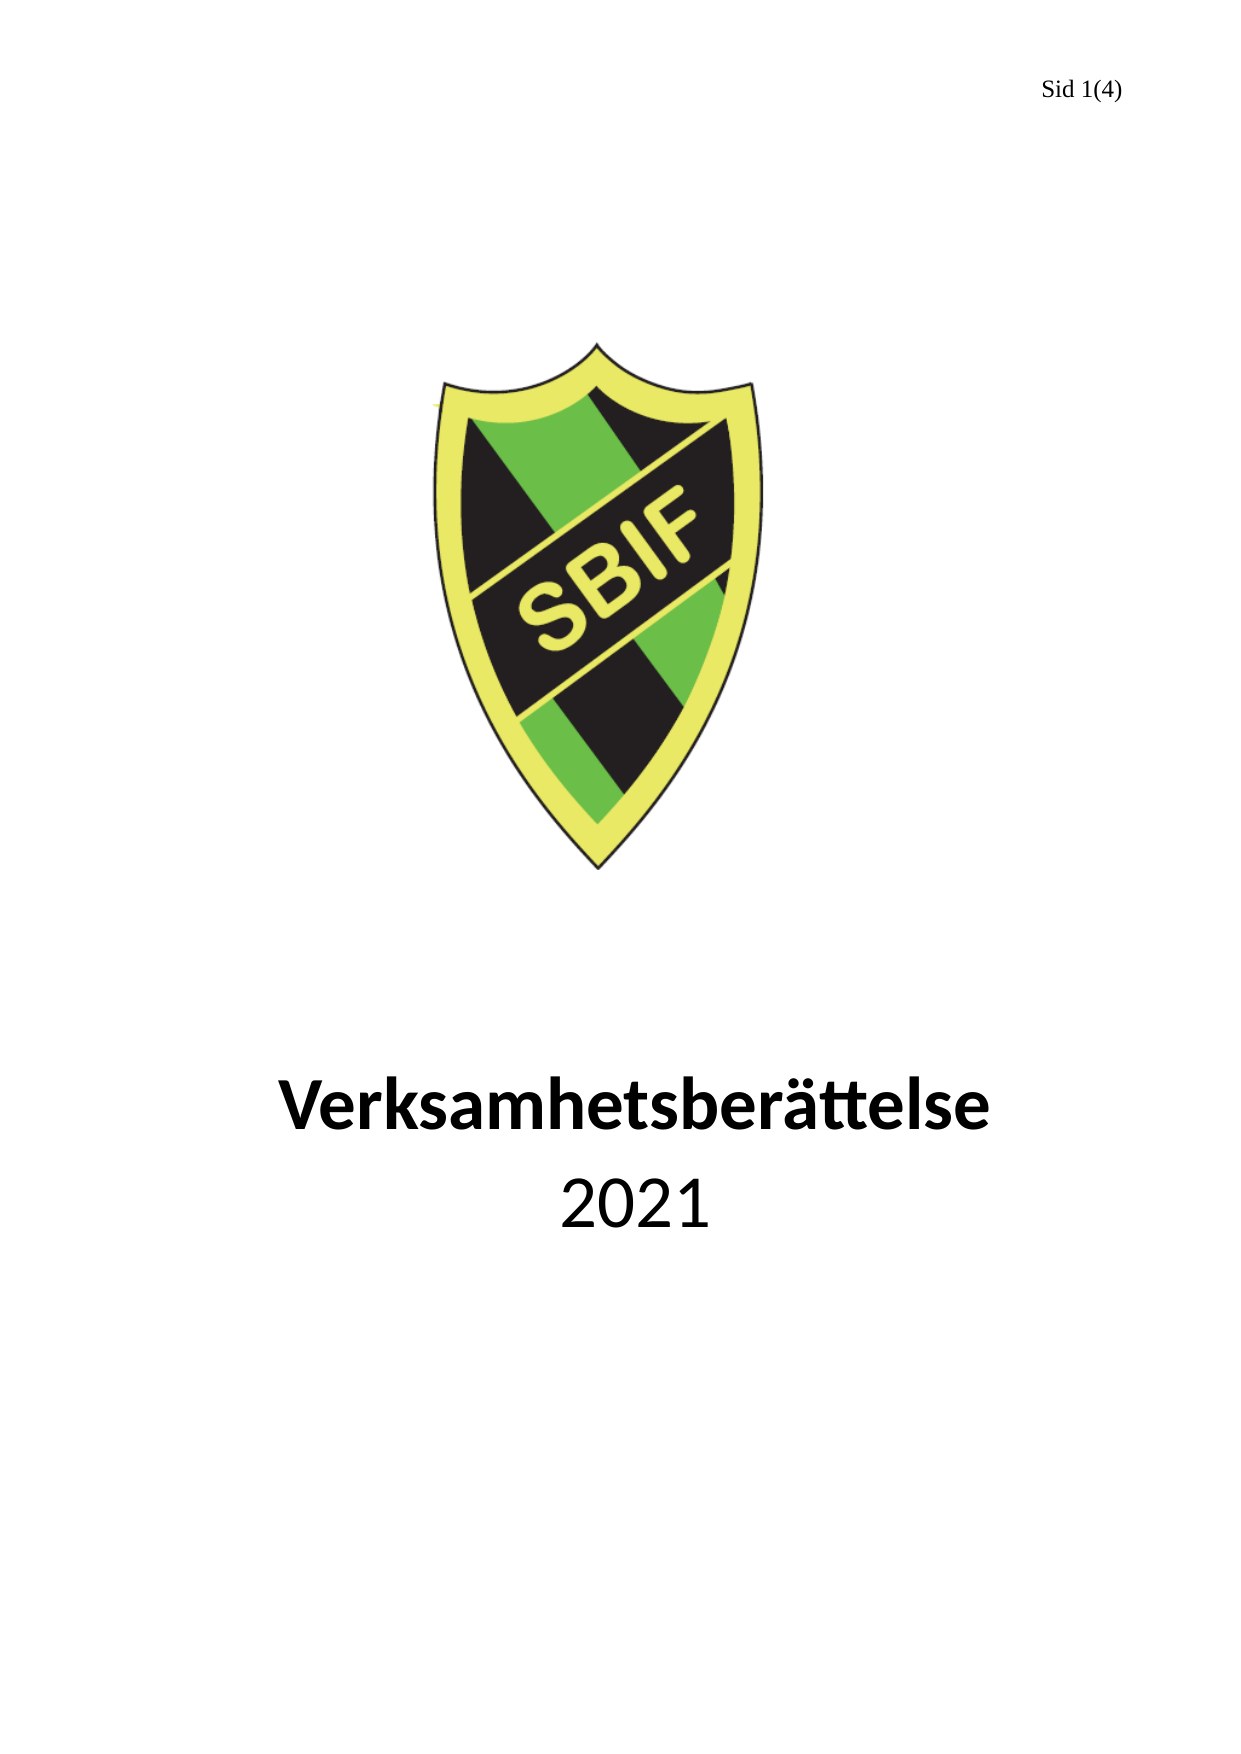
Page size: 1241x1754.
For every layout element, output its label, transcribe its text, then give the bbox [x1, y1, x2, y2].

text 2021 [148, 1154, 1122, 1246]
picture [388, 327, 790, 876]
subtitle Verksamhetsberättelse [148, 1056, 1122, 1148]
